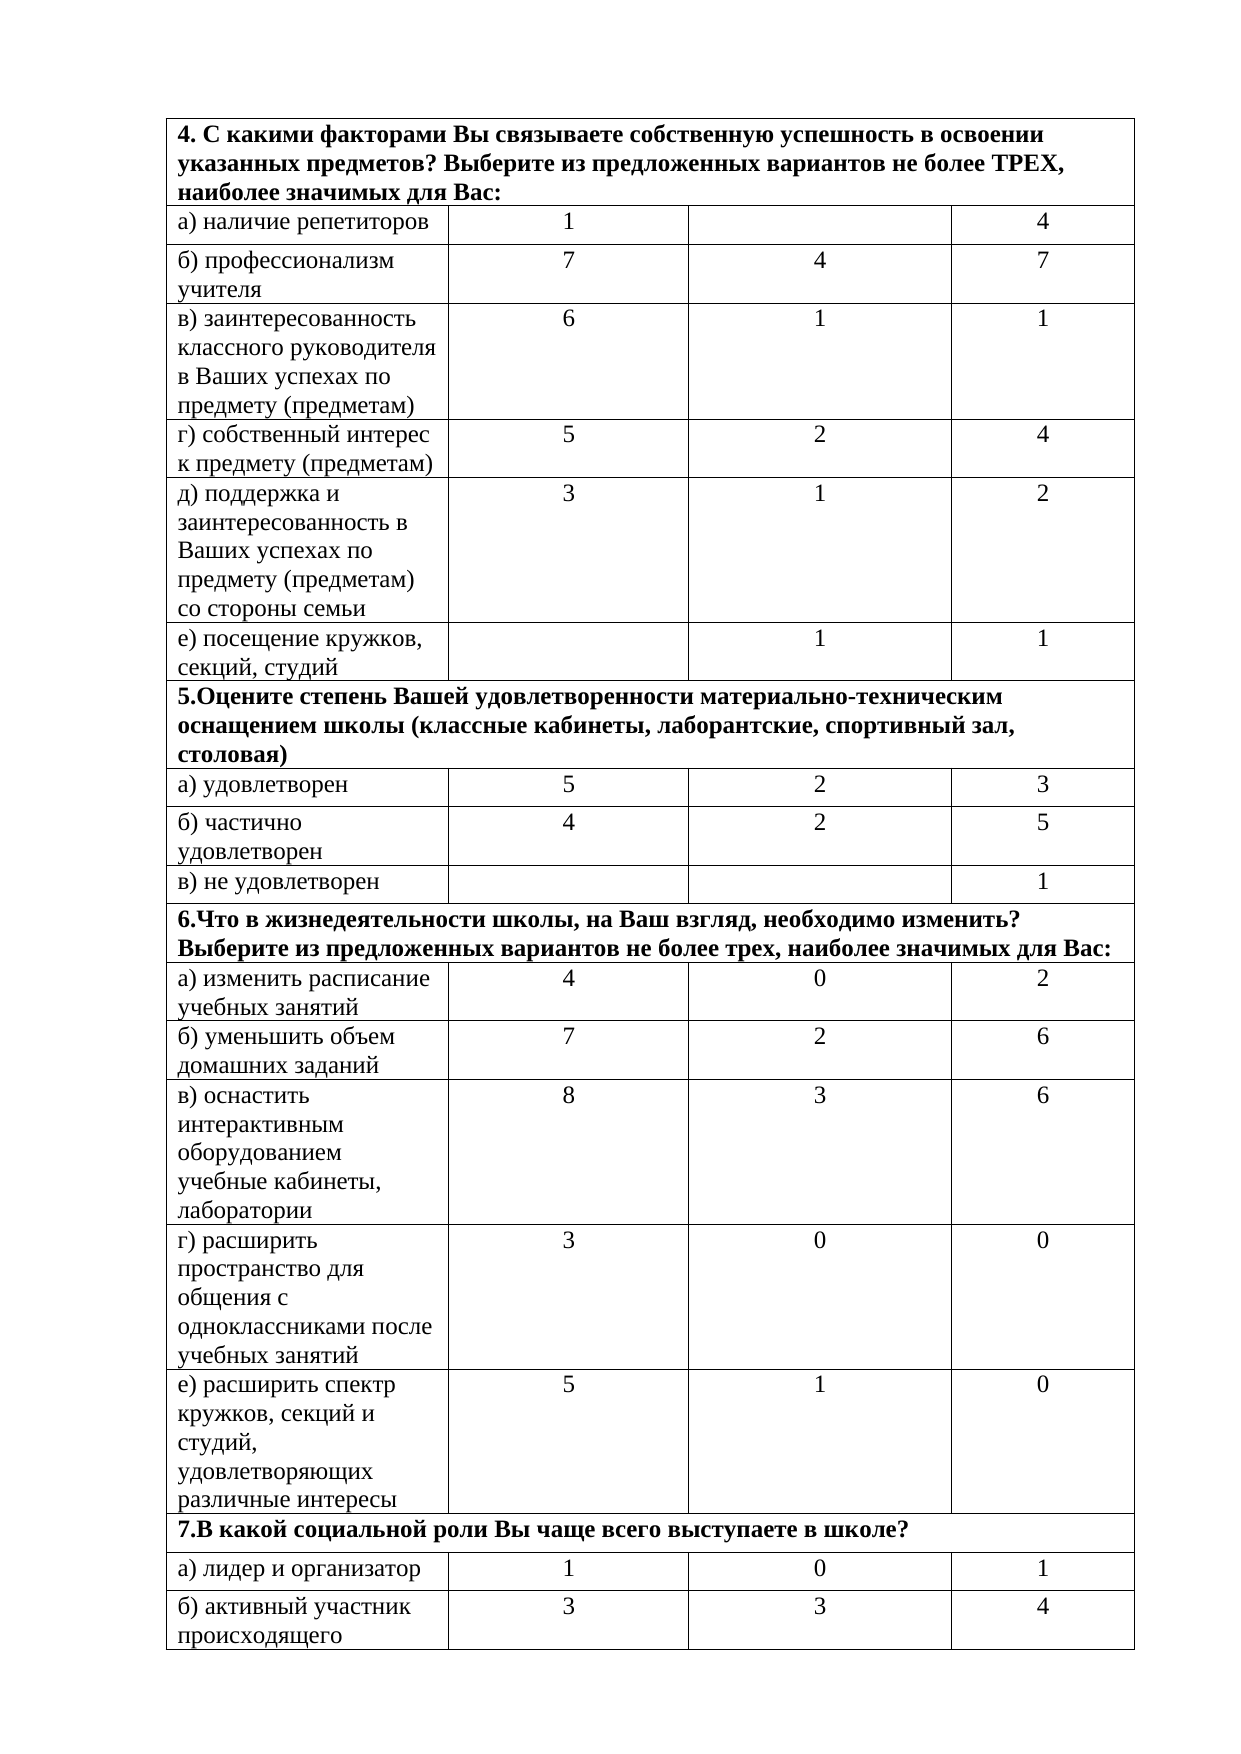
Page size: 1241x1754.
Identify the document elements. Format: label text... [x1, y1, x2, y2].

table_cell г) расширить пространство для общения с одноклассниками после учебных занятий [167, 1225, 448, 1368]
table_cell 4 [449, 807, 688, 865]
table_cell д) поддержка и заинтересованность в Ваших успехах по предмету (предметам) со стороны семьи [167, 478, 448, 622]
table_cell 0 [689, 1225, 951, 1368]
table_cell 5 [449, 769, 688, 806]
table_cell 4. С какими факторами Вы связываете собственную успешность в освоении указанных предметов? Выберите из предложенных вариантов не более ТРЕХ, наиболее значимых для Вас: [167, 119, 1134, 205]
table_cell 0 [952, 1370, 1134, 1513]
table_cell 2 [689, 1021, 951, 1079]
table_cell 6 [952, 1080, 1134, 1224]
table_cell е) посещение кружков, секций, студий [167, 623, 448, 680]
table_cell [449, 866, 688, 903]
table_cell 6 [952, 1021, 1134, 1079]
table_cell а) изменить расписание учебных занятий [167, 963, 448, 1020]
table_cell 1 [952, 866, 1134, 903]
table_cell б) активный участник происходящего [167, 1591, 448, 1649]
table_cell 3 [952, 769, 1134, 806]
table_cell 1 [689, 1370, 951, 1513]
table_cell 3 [689, 1080, 951, 1224]
table_cell 3 [449, 478, 688, 622]
table_cell 2 [952, 963, 1134, 1020]
table_cell 2 [689, 769, 951, 806]
table_cell а) наличие репетиторов [167, 206, 448, 244]
table_cell 0 [689, 1553, 951, 1590]
table_cell б) частично удовлетворен [167, 807, 448, 865]
table_cell 4 [449, 963, 688, 1020]
table_cell в) не удовлетворен [167, 866, 448, 903]
table_cell 6.Что в жизнедеятельности школы, на Ваш взгляд, необходимо изменить? Выберите из предложенных вариантов не более трех, наиболее значимых для Вас: [167, 904, 1134, 962]
table_cell 5 [449, 1370, 688, 1513]
table_cell 1 [689, 478, 951, 622]
table_cell 4 [689, 245, 951, 302]
table_cell 1 [449, 1553, 688, 1590]
table_cell [449, 623, 688, 680]
table_cell 0 [952, 1225, 1134, 1368]
table_cell 0 [689, 963, 951, 1020]
table_cell 7 [952, 245, 1134, 302]
table_cell а) удовлетворен [167, 769, 448, 806]
table_cell 4 [952, 206, 1134, 244]
table_cell 7 [449, 245, 688, 302]
table_cell а) лидер и организатор [167, 1553, 448, 1590]
table_cell 1 [952, 304, 1134, 418]
table_cell 2 [952, 478, 1134, 622]
table_cell [689, 206, 951, 244]
table_cell 8 [449, 1080, 688, 1224]
table_cell 1 [689, 304, 951, 418]
table_cell 5 [449, 420, 688, 477]
table_cell 7 [449, 1021, 688, 1079]
table_cell в) заинтересованность классного руководителя в Ваших успехах по предмету (предметам) [167, 304, 448, 418]
table_cell 7.В какой социальной роли Вы чаще всего выступаете в школе? [167, 1514, 1134, 1552]
table_cell 4 [952, 420, 1134, 477]
table_cell б) уменьшить объем домашних заданий [167, 1021, 448, 1079]
table_cell 3 [449, 1591, 688, 1649]
table_cell г) собственный интерес к предмету (предметам) [167, 420, 448, 477]
table_cell 5.Оцените степень Вашей удовлетворенности материально-техническим оснащением школы (классные кабинеты, лаборантские, спортивный зал, столовая) [167, 681, 1134, 768]
table_cell 1 [952, 623, 1134, 680]
table_cell 2 [689, 807, 951, 865]
table_cell 6 [449, 304, 688, 418]
table_cell [689, 866, 951, 903]
table_cell 1 [952, 1553, 1134, 1590]
table_cell в) оснастить интерактивным оборудованием учебные кабинеты, лаборатории [167, 1080, 448, 1224]
table_cell б) профессионализм учителя [167, 245, 448, 302]
table_cell е) расширить спектр кружков, секций и студий, удовлетворяющих различные интересы [167, 1370, 448, 1513]
table_cell 3 [689, 1591, 951, 1649]
table_cell 3 [449, 1225, 688, 1368]
table_cell 1 [689, 623, 951, 680]
table_cell 1 [449, 206, 688, 244]
table_cell 5 [952, 807, 1134, 865]
table_cell 2 [689, 420, 951, 477]
table_cell 4 [952, 1591, 1134, 1649]
